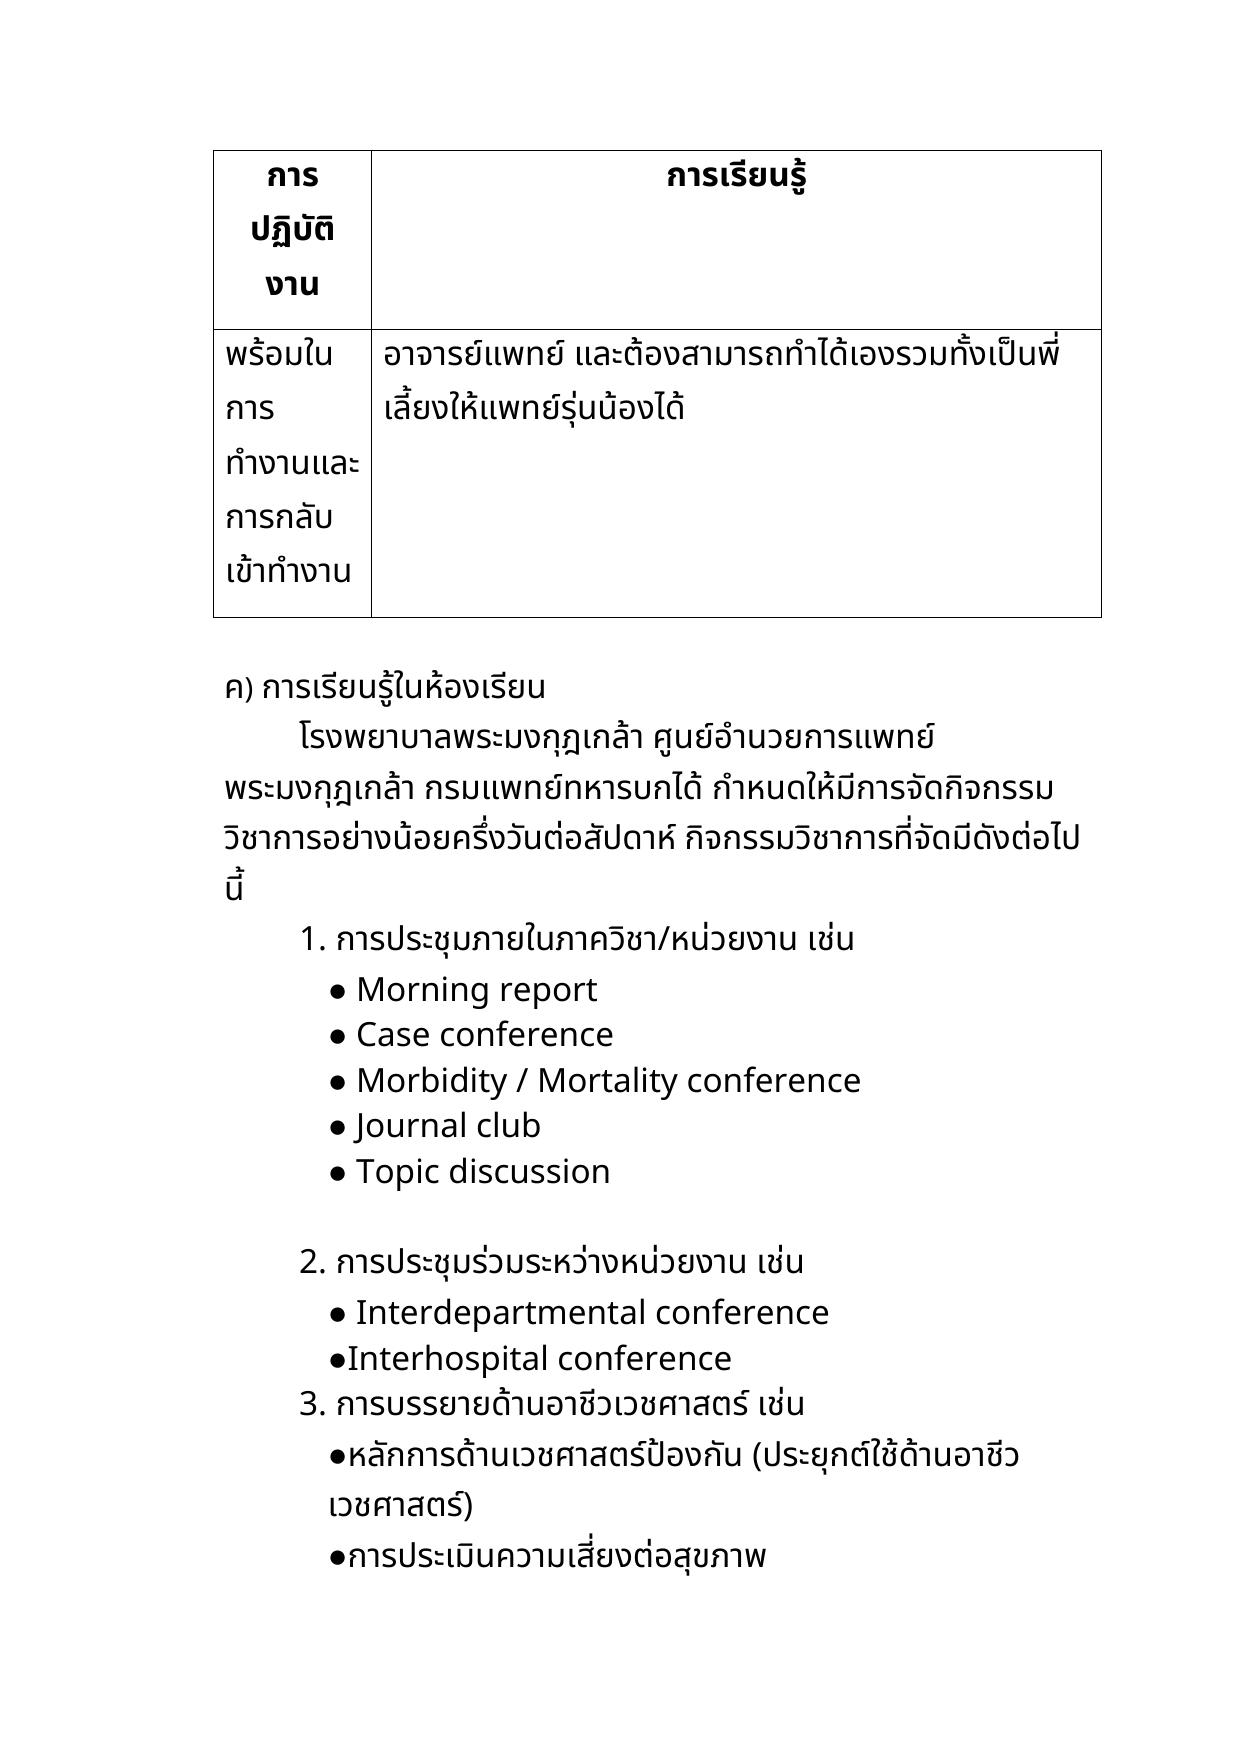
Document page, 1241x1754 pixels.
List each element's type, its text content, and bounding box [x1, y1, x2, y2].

text ● Morbidity / Mortality conference [327, 1057, 1090, 1102]
text ●Interhospital conference [327, 1334, 1090, 1380]
text ●หลักการด้านเวชศาสตร์ป้องกัน (ประยุกต์ใช้ด้านอาชีวเวชศาสตร์) [327, 1430, 1090, 1532]
list การเรียนรู้ในห้องเรียน [224, 663, 1090, 713]
text ● Interdepartmental conference [327, 1289, 1090, 1334]
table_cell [372, 330, 1101, 617]
text 2. การประชุมร่วมระหว่างหน่วยงาน เช่น [224, 1238, 1090, 1289]
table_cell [214, 330, 371, 617]
text ●การประเมินความเสี่ยงต่อสุขภาพ [327, 1532, 1090, 1582]
text ● Topic discussion [327, 1147, 1090, 1193]
text ● Morning report [327, 966, 1090, 1011]
text โรงพยาบาลพระมงกุฎเกล้า ศูนย์อำนวยการแพทย์พระมงกุฎเกล้า กรมแพทย์ทหารบกได้ กำหนดให้มีการจัดกิจกรรมวิชาการอย่างน้อยครึ่งวันต่อสัปดาห์ กิจกรรมวิชาการที่จัดมีดังต่อไปนี้ [224, 713, 1090, 915]
text ● Journal club [327, 1102, 1090, 1147]
text 3. การบรรยายด้านอาชีวเวชศาสตร์ เช่น [224, 1380, 1090, 1430]
text ● Case conference [327, 1011, 1090, 1057]
text 1. การประชุมภายในภาควิชา/หน่วยงาน เช่น [224, 915, 1090, 966]
table_header การปฏิบัติงาน [214, 151, 371, 329]
table_header การเรียนรู้ [372, 151, 1101, 329]
